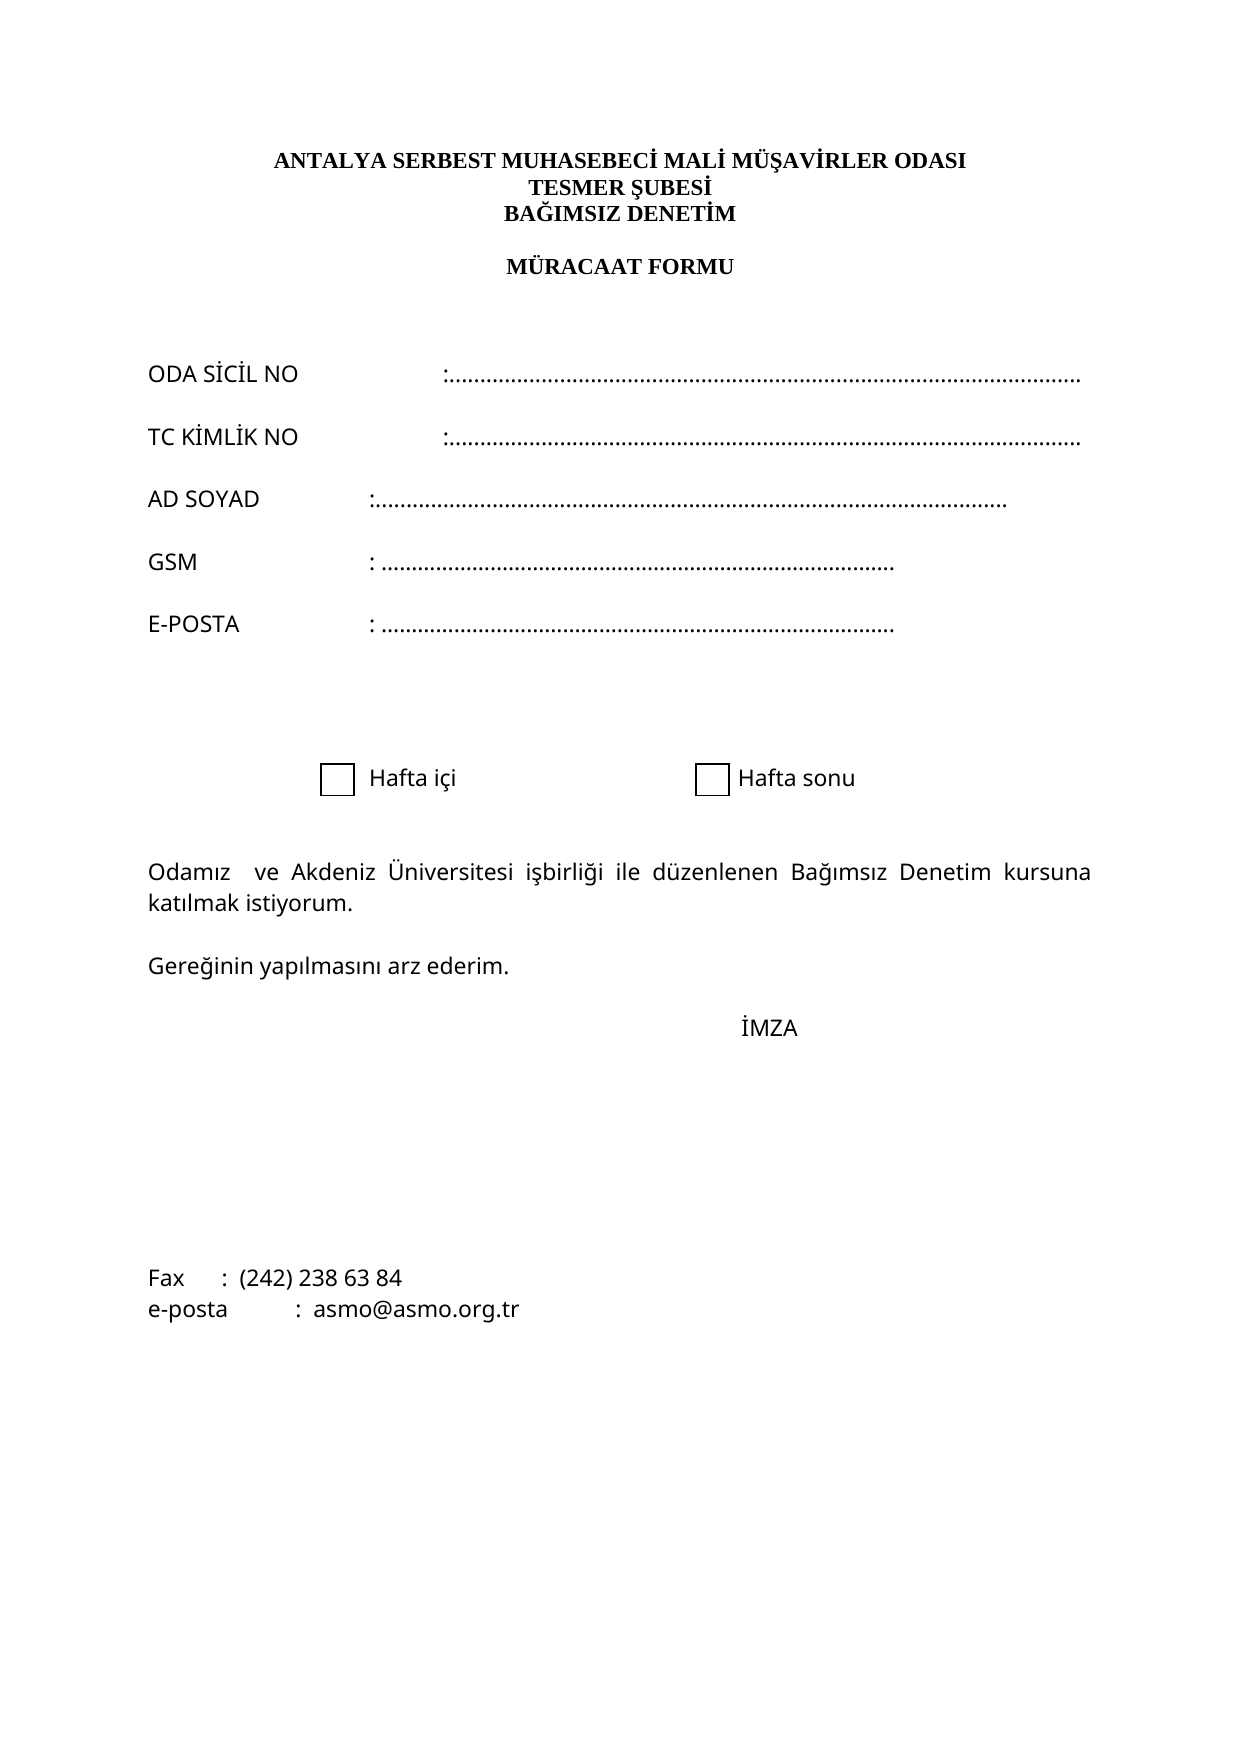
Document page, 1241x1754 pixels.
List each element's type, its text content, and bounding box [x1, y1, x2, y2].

text TC KİMLİK NO :....................................................................................................... [148, 421, 1093, 452]
text MÜRACAAT FORMU [148, 253, 1093, 279]
text ANTALYA SERBEST MUHASEBECİ MALİ MÜŞAVİRLER ODASI [148, 148, 1093, 174]
text Hafta içi Hafta sonu [148, 762, 1093, 793]
text Odamız ve Akdeniz Üniversitesi işbirliği ile düzenlenen Bağımsız Denetim kursuna katılmak istiyorum. [148, 856, 1093, 918]
text BAĞIMSIZ DENETİM [148, 200, 1093, 227]
text AD SOYAD :....................................................................................................... [148, 483, 1093, 515]
text e-posta : asmo@asmo.org.tr [148, 1293, 1093, 1325]
text ODA SİCİL NO :....................................................................................................... [148, 358, 1093, 390]
text GSM : …………………………………………………………………………. [148, 546, 1093, 577]
text Gereğinin yapılmasını arz ederim. [148, 950, 1093, 981]
text İMZA [148, 1012, 1093, 1043]
text E-POSTA : …………………………………………………………………………. [148, 608, 1093, 640]
text Fax : (242) 238 63 84 [148, 1262, 1093, 1293]
text TESMER ŞUBESİ [148, 174, 1093, 200]
